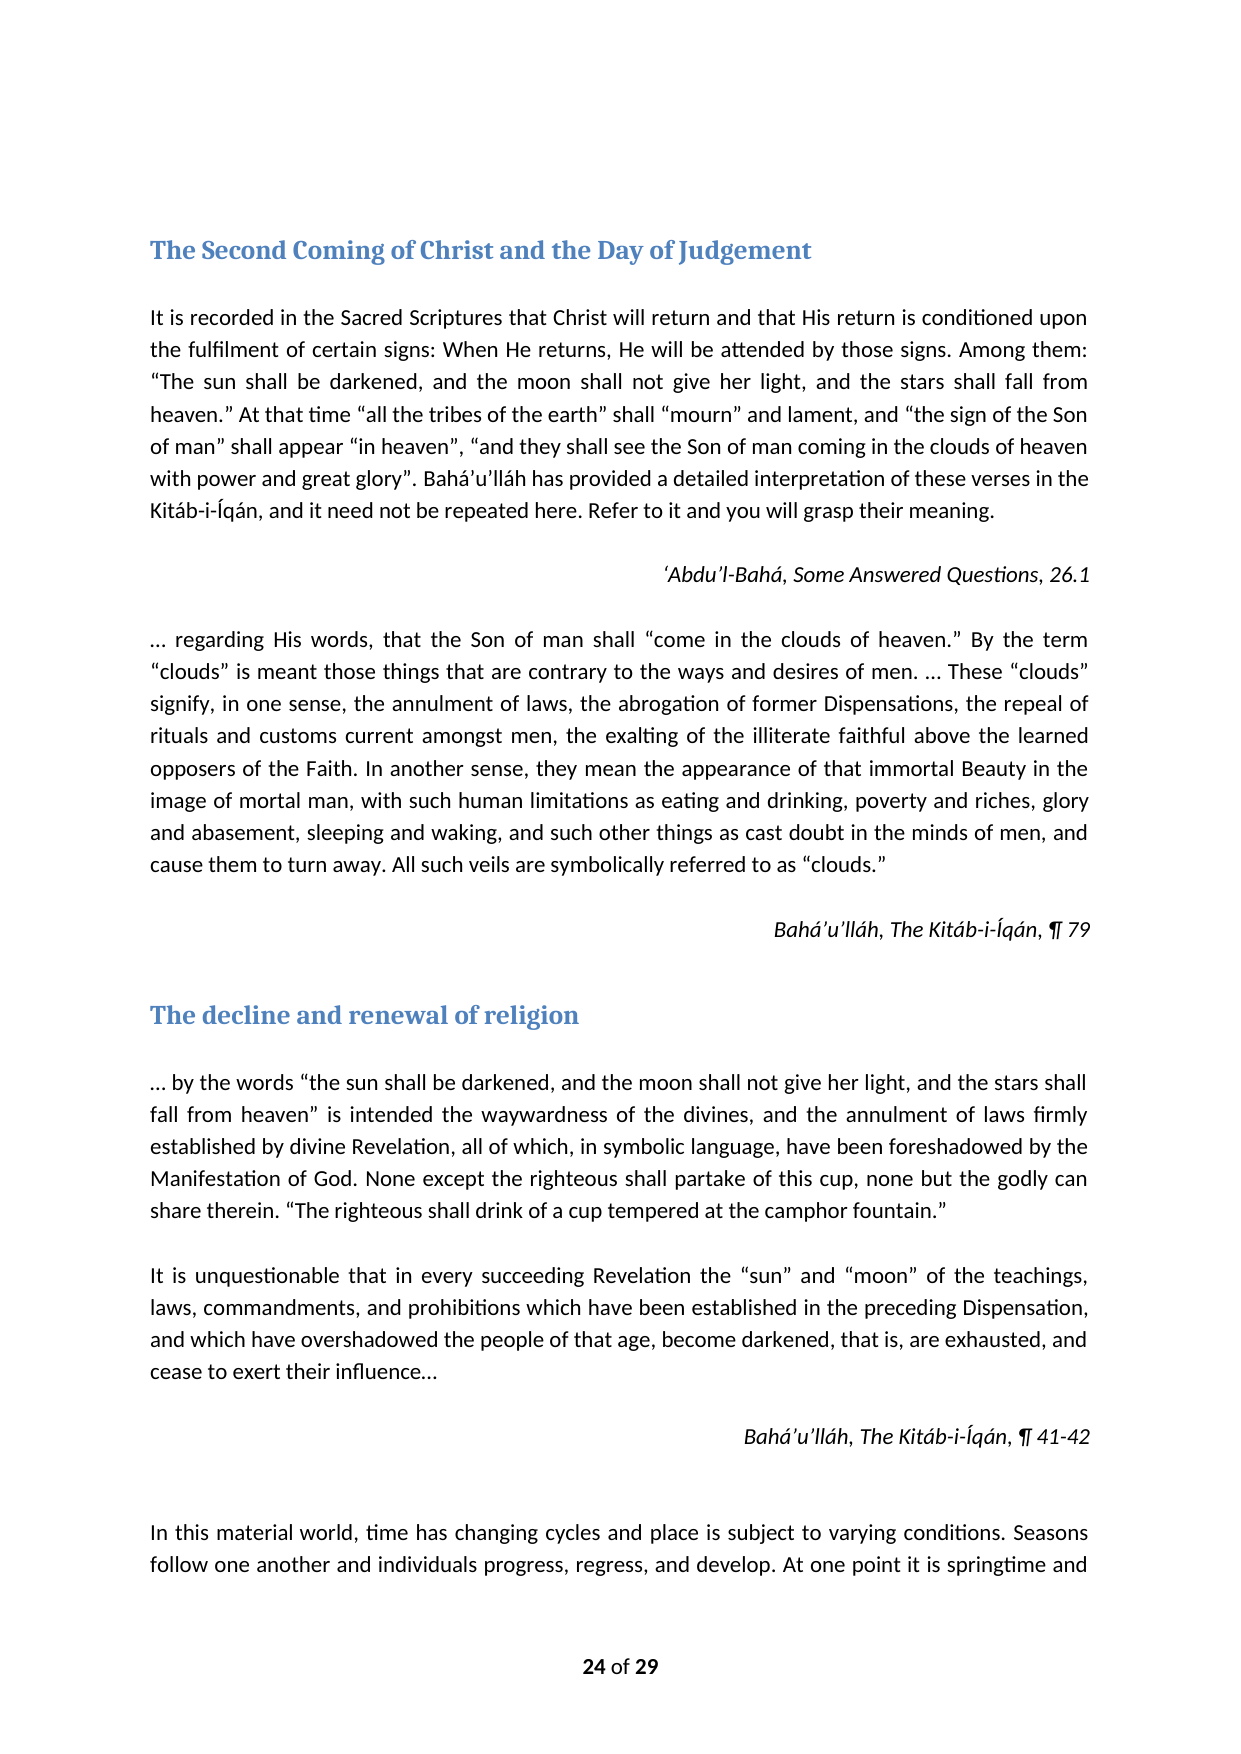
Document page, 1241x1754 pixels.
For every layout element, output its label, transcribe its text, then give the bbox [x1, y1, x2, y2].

text … regarding His words, that the Son of man shall “come in the clouds of heaven.” By the term “clouds” is meant those things that are contrary to the ways and desires of men. … These “clouds” signify, in one sense, the annulment of laws, the abrogation of former Dispensations, the repeal of rituals and customs current amongst men, the exalting of the illiterate faithful above the learned opposers of the Faith. In another sense, they mean the appearance of that immortal Beauty in the image of mortal man, with such human limitations as eating and drinking, poverty and riches, glory and abasement, sleeping and waking, and such other things as cast doubt in the minds of men, and cause them to turn away. All such veils are symbolically referred to as “clouds.” [150, 625, 1090, 878]
text Bahá’u’lláh, The Kitáb-i-Íqán, ¶ 79 [150, 915, 1090, 943]
text It is unquestionable that in every succeeding Revelation the “sun” and “moon” of the teachings, laws, commandments, and prohibitions which have been established in the preceding Dispensation, and which have overshadowed the people of that age, become darkened, that is, are exhausted, and cease to exert their influence… [150, 1261, 1090, 1386]
text It is recorded in the Sacred Scriptures that Christ will return and that His return is conditioned upon the fulfilment of certain signs: When He returns, He will be attended by those signs. Among them: “The sun shall be darkened, and the moon shall not give her light, and the stars shall fall from heaven.” At that time “all the tribes of the earth” shall “mourn” and lament, and “the sign of the Son of man” shall appear “in heaven”, “and they shall see the Son of man coming in the clouds of heaven with power and great glory”. Bahá’u’lláh has provided a detailed interpretation of these verses in the Kitáb-i-Íqán, and it need not be repeated here. Refer to it and you will grasp their meaning. [150, 303, 1090, 524]
subtitle The decline and renewal of religion [150, 1000, 1090, 1031]
text Bahá’u’lláh, The Kitáb-i-Íqán, ¶ 41-42 [150, 1422, 1090, 1450]
text … by the words “the sun shall be darkened, and the moon shall not give her light, and the stars shall fall from heaven” is intended the waywardness of the divines, and the annulment of laws firmly established by divine Revelation, all of which, in symbolic language, have been foreshadowed by the Manifestation of God. None except the righteous shall partake of this cup, none but the godly can share therein. “The righteous shall drink of a cup tempered at the camphor fountain.” [150, 1068, 1090, 1224]
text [150, 1518, 1090, 1579]
subtitle The Second Coming of Christ and the Day of Judgement [150, 235, 1090, 266]
text ‘Abdu’l-Bahá, Some Answered Questions, 26.1 [150, 561, 1090, 589]
